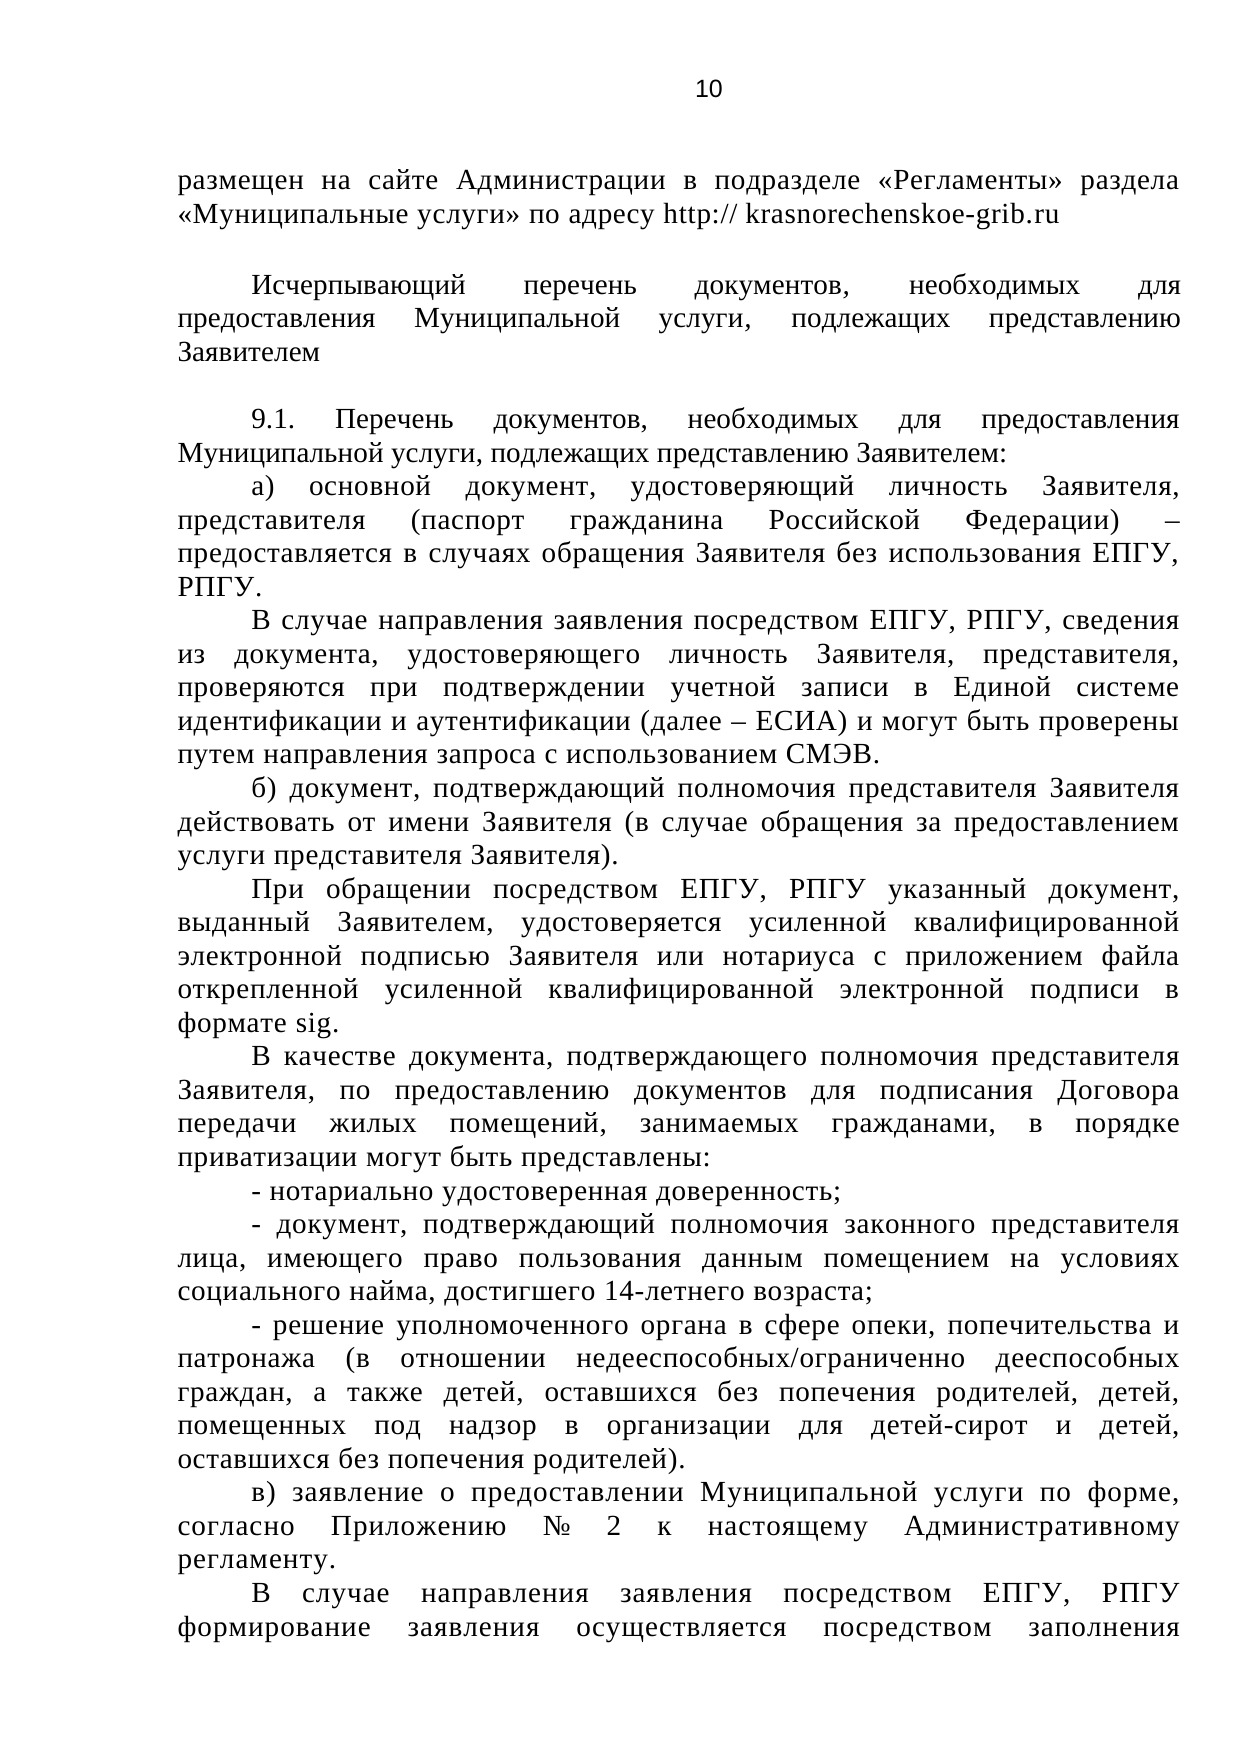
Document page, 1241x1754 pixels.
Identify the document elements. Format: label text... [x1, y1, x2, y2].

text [177, 162, 1181, 229]
text в) заявление о предоставлении Муниципальной услуги по форме, согласно Приложению № 2 к настоящему Административному регламенту. [177, 1474, 1181, 1575]
text В случае направления заявления посредством ЕПГУ, РПГУ, сведения из документа, удостоверяющего личность Заявителя, представителя, проверяются при подтверждении учетной записи в Единой системе идентификации и аутентификации (далее – ЕСИА) и могут быть проверены путем направления запроса с использованием СМЭВ. [177, 602, 1181, 770]
text - документ, подтверждающий полномочия законного представителя лица, имеющего право пользования данным помещением на условиях социального найма, достигшего 14-летнего возраста; [177, 1206, 1181, 1307]
text При обращении посредством ЕПГУ, РПГУ указанный документ, выданный Заявителем, удостоверяется усиленной квалифицированной электронной подписью Заявителя или нотариуса с приложением файла открепленной усиленной квалифицированной электронной подписи в формате sig. [177, 871, 1181, 1038]
text б) документ, подтверждающий полномочия представителя Заявителя действовать от имени Заявителя (в случае обращения за предоставлением услуги представителя Заявителя). [177, 770, 1181, 871]
text В качестве документа, подтверждающего полномочия представителя Заявителя, по предоставлению документов для подписания Договора передачи жилых помещений, занимаемых гражданами, в порядке приватизации могут быть представлены: [177, 1038, 1181, 1173]
text Исчерпывающий перечень документов, необходимых для предоставления Муниципальной услуги, подлежащих представлению Заявителем [177, 267, 1181, 368]
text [177, 1575, 1181, 1642]
text 9.1. Перечень документов, необходимых для предоставления Муниципальной услуги, подлежащих представлению Заявителем: [177, 401, 1181, 468]
text а) основной документ, удостоверяющий личность Заявителя, представителя (паспорт гражданина Российской Федерации) – предоставляется в случаях обращения Заявителя без использования ЕПГУ, РПГУ. [177, 468, 1181, 602]
text - решение уполномоченного органа в сфере опеки, попечительства и патронажа (в отношении недееспособных/ограниченно дееспособных граждан, а также детей, оставшихся без попечения родителей, детей, помещенных под надзор в организации для детей-сирот и детей, оставшихся без попечения родителей). [177, 1307, 1181, 1474]
text - нотариально удостоверенная доверенность; [177, 1173, 1181, 1206]
